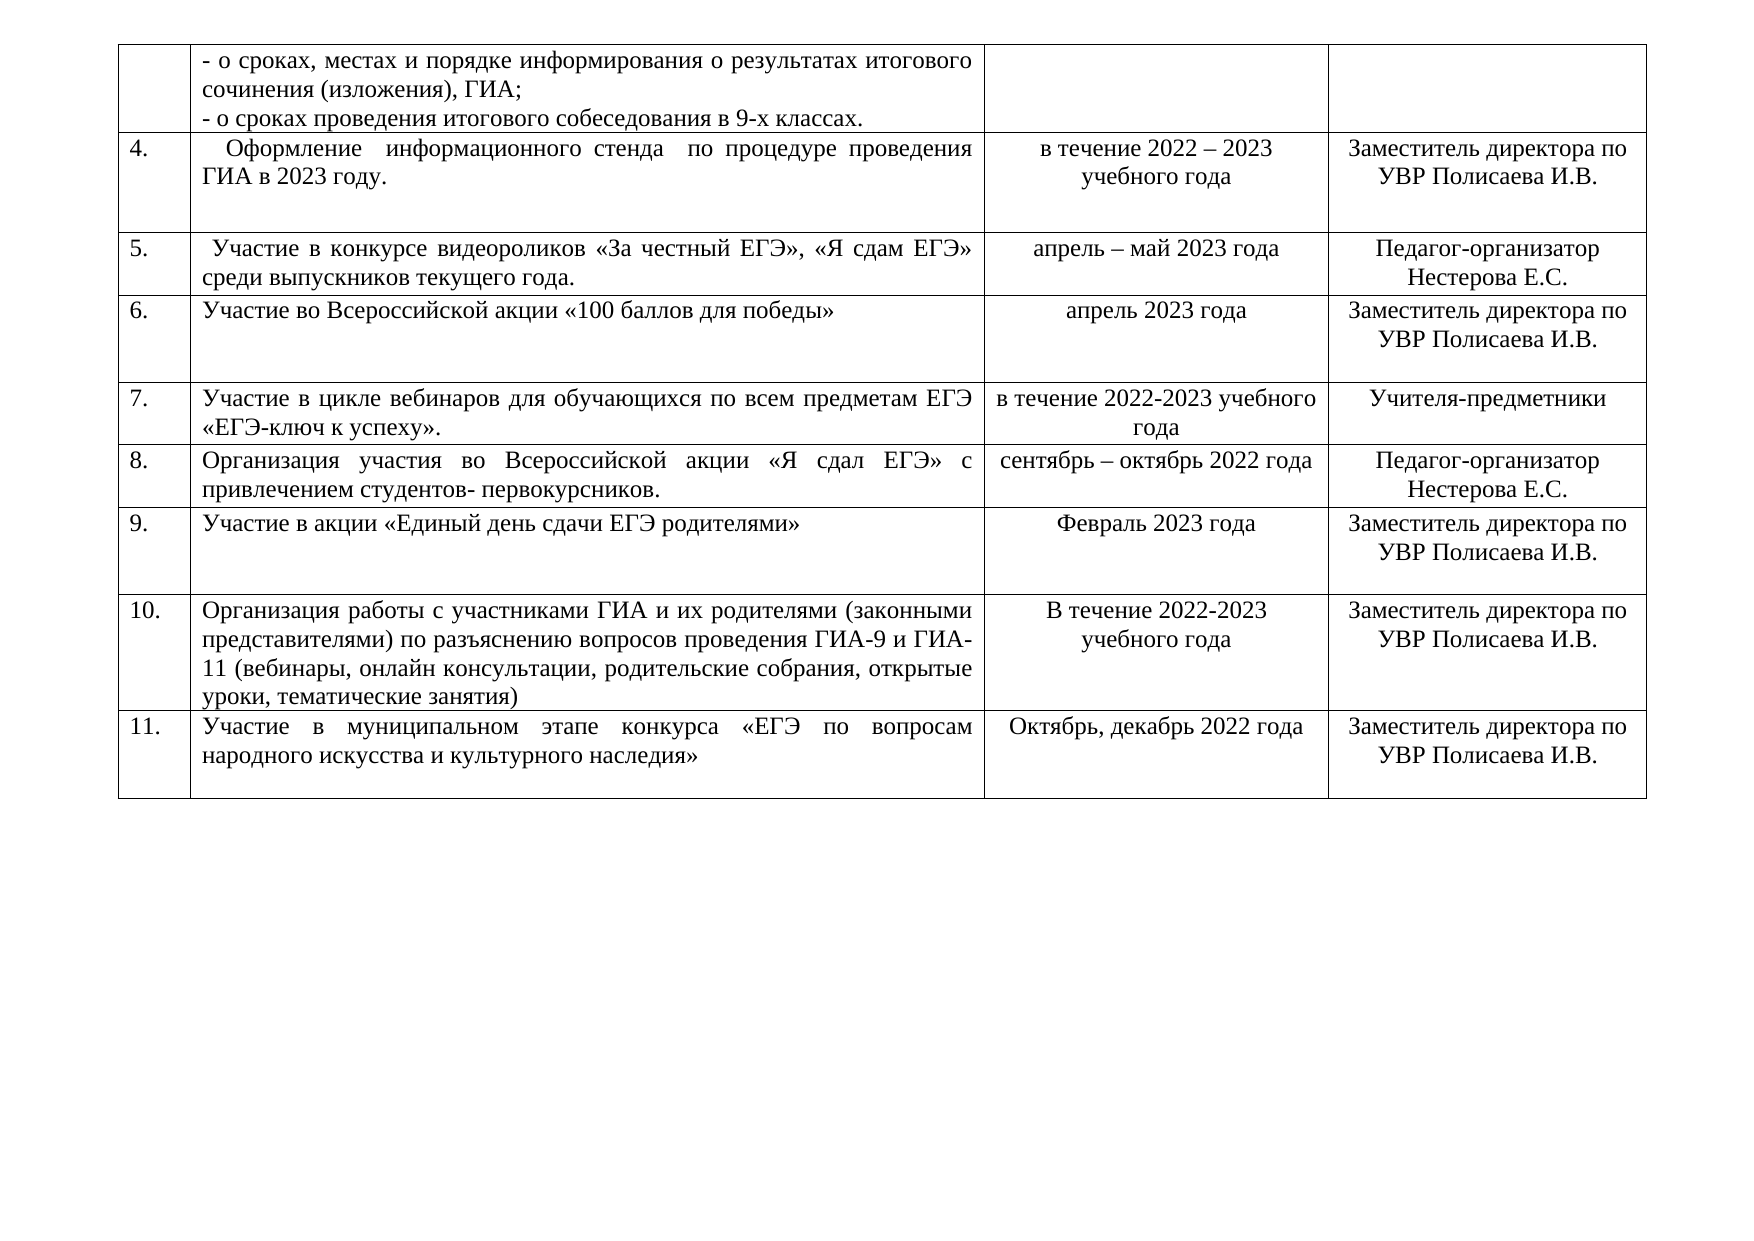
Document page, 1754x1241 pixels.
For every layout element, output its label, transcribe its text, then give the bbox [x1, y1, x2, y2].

table_cell Участие в муниципальном этапе конкурса «ЕГЭ по вопросам народного искусства и культурного наследия» [191, 711, 984, 797]
table_cell 5. [119, 233, 190, 294]
table_cell Организация участия во Всероссийской акции «Я сдал ЕГЭ» с привлечением студентов- первокурсников. [191, 445, 984, 507]
table_cell Заместитель директора по УВР Полисаева И.В. [1329, 508, 1646, 594]
table_cell в течение 2022 – 2023 учебного года [985, 133, 1328, 232]
table_cell Заместитель директора по УВР Полисаева И.В. [1329, 133, 1646, 232]
table_cell Педагог-организатор Нестерова Е.С. [1329, 445, 1646, 507]
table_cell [191, 45, 984, 132]
table_cell сентябрь – октябрь 2022 года [985, 445, 1328, 507]
table_cell Заместитель директора по УВР Полисаева И.В. [1329, 296, 1646, 382]
table_cell Оформление информационного стенда по процедуре проведения ГИА в 2023 году. [191, 133, 984, 232]
table_cell 9. [119, 508, 190, 594]
table_cell Октябрь, декабрь 2022 года [985, 711, 1328, 797]
table_cell 11. [119, 711, 190, 797]
table_cell 3. [119, 45, 190, 132]
table_cell Участие в цикле вебинаров для обучающихся по всем предметам ЕГЭ «ЕГЭ-ключ к успеху». [191, 383, 984, 444]
table_cell Заместитель директора по УВР Полисаева И.В. [1329, 711, 1646, 797]
table_cell 6. [119, 296, 190, 382]
table_cell 4. [119, 133, 190, 232]
table_cell В течение 2022-2023 учебного года [985, 595, 1328, 710]
table_cell Учителя-предметники [1329, 383, 1646, 444]
table_cell Участие в акции «Единый день сдачи ЕГЭ родителями» [191, 508, 984, 594]
table_cell 10. [119, 595, 190, 710]
table_cell Участие во Всероссийской акции «100 баллов для победы» [191, 296, 984, 382]
table_cell 8. [119, 445, 190, 507]
table_cell Педагог-организатор Нестерова Е.С. [1329, 233, 1646, 294]
table_cell Февраль 2023 года [985, 508, 1328, 594]
table_cell в течение 2022-2023 учебного года [985, 383, 1328, 444]
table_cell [985, 45, 1328, 132]
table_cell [1329, 45, 1646, 132]
table_cell Организация работы с участниками ГИА и их родителями (законными представителями) по разъяснению вопросов проведения ГИА-9 и ГИА-11 (вебинары, онлайн консультации, родительские собрания, открытые уроки, тематические занятия) [191, 595, 984, 710]
table_cell Участие в конкурсе видеороликов «За честный ЕГЭ», «Я сдам ЕГЭ» среди выпускников текущего года. [191, 233, 984, 294]
table_cell апрель 2023 года [985, 296, 1328, 382]
table_cell 7. [119, 383, 190, 444]
table_cell апрель – май 2023 года [985, 233, 1328, 294]
table_cell Заместитель директора по УВР Полисаева И.В. [1329, 595, 1646, 710]
